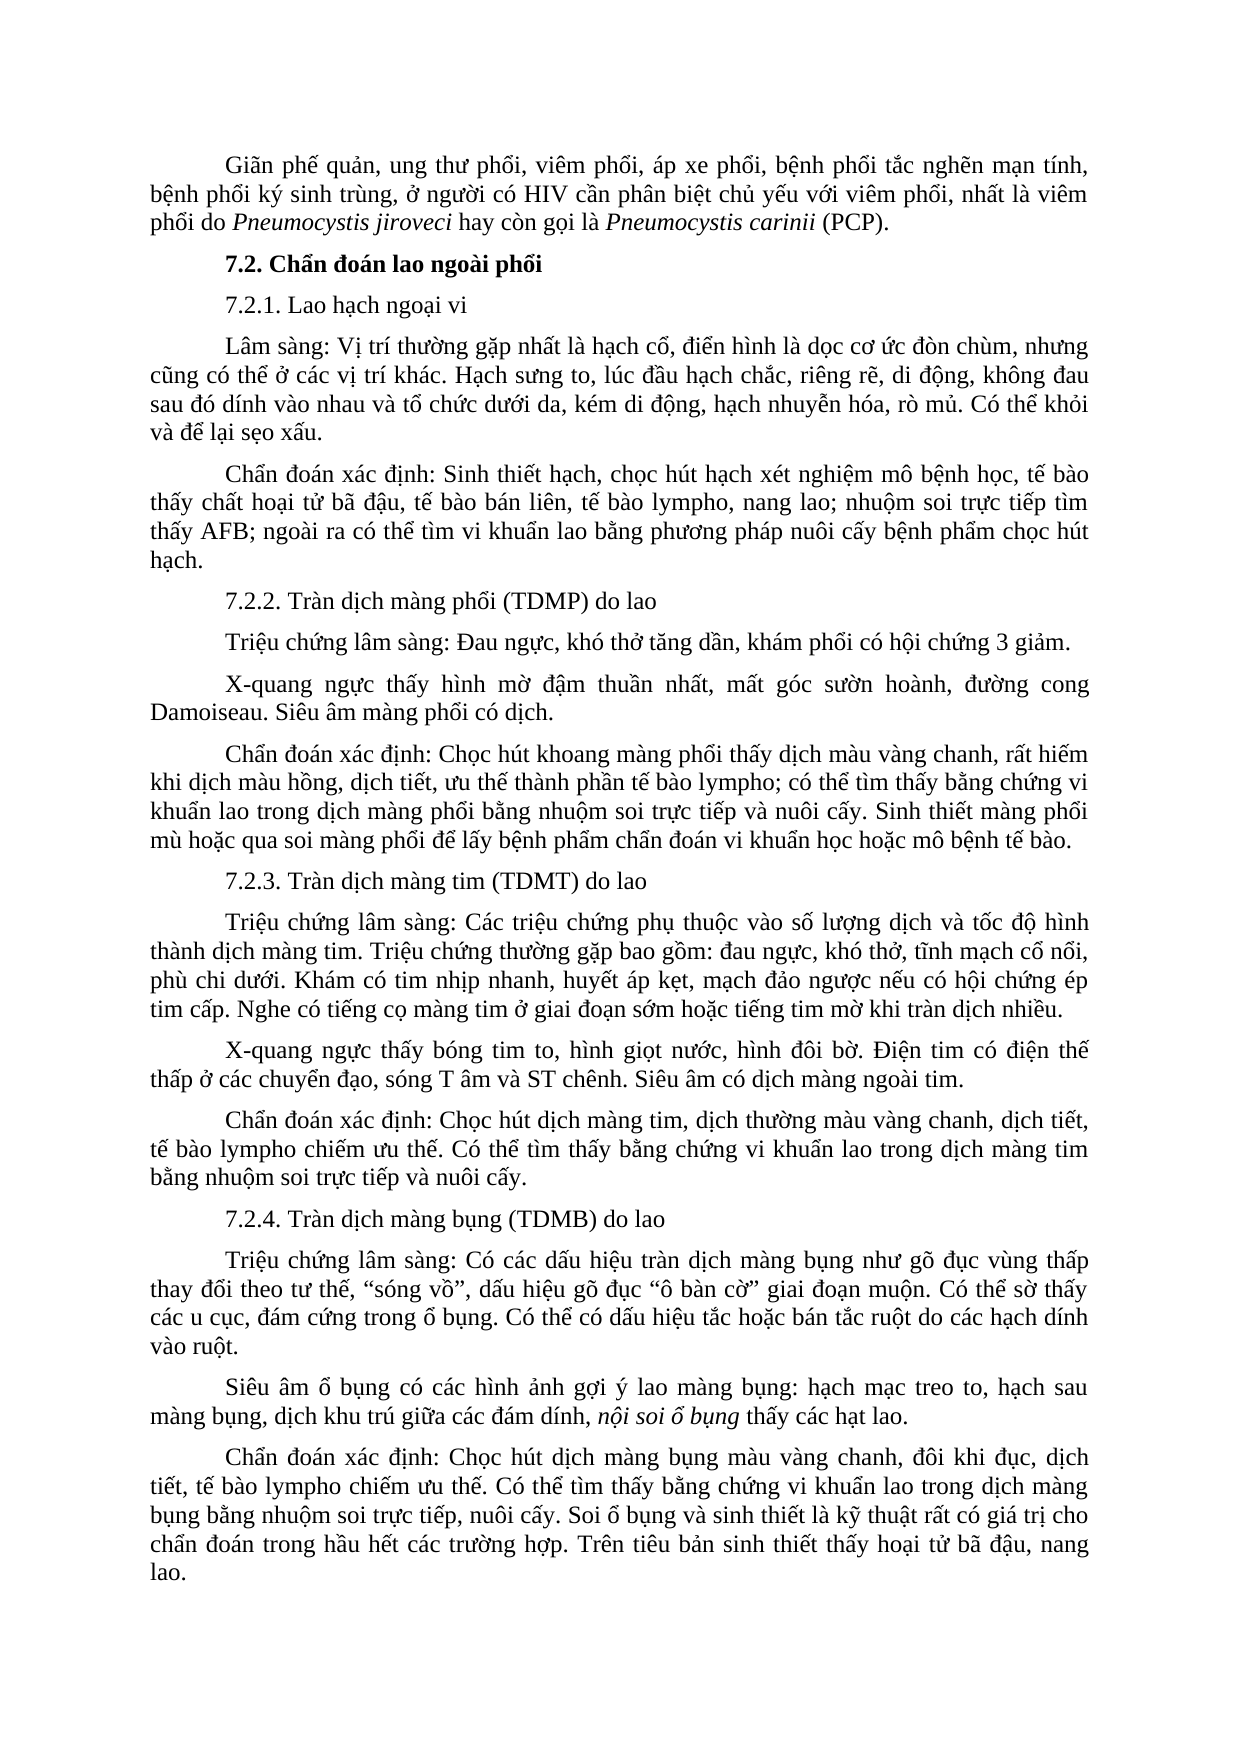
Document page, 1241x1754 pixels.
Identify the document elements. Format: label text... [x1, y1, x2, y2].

text X-quang ngực thấy hình mờ đậm thuần nhất, mất góc sườn hoành, đường cong Damoiseau. Siêu âm màng phổi có dịch. [150, 669, 1090, 726]
text 7.2.4. Tràn dịch màng bụng (TDMB) do lao [150, 1204, 1090, 1232]
text Siêu âm ổ bụng có các hình ảnh gợi ý lao màng bụng: hạch mạc treo to, hạch sau màng bụng, dịch khu trú giữa các đám dính, nội soi ổ bụng thấy các hạt lao. [150, 1372, 1090, 1430]
text X-quang ngực thấy bóng tim to, hình giọt nước, hình đôi bờ. Điện tim có điện thế thấp ở các chuyển đạo, sóng T âm và ST chênh. Siêu âm có dịch màng ngoài tim. [150, 1035, 1090, 1092]
text Chẩn đoán xác định: Chọc hút dịch màng bụng màu vàng chanh, đôi khi đục, dịch tiết, tế bào lympho chiếm ưu thế. Có thể tìm thấy bằng chứng vi khuẩn lao trong dịch màng bụng bằng nhuộm soi trực tiếp, nuôi cấy. Soi ổ bụng và sinh thiết là kỹ thuật rất có giá trị cho chẩn đoán trong hầu hết các trường hợp. Trên tiêu bản sinh thiết thấy hoại tử bã đậu, nang lao. [150, 1442, 1090, 1586]
text Triệu chứng lâm sàng: Các triệu chứng phụ thuộc vào số lượng dịch và tốc độ hình thành dịch màng tim. Triệu chứng thường gặp bao gồm: đau ngực, khó thở, tĩnh mạch cổ nổi, phù chi dưới. Khám có tim nhịp nhanh, huyết áp kẹt, mạch đảo ngược nếu có hội chứng ép tim cấp. Nghe có tiếng cọ màng tim ở giai đoạn sớm hoặc tiếng tim mờ khi tràn dịch nhiều. [150, 907, 1090, 1022]
text 7.2.2. Tràn dịch màng phổi (TDMP) do lao [150, 586, 1090, 615]
text Chẩn đoán xác định: Chọc hút dịch màng tim, dịch thường màu vàng chanh, dịch tiết, tế bào lympho chiếm ưu thế. Có thể tìm thấy bằng chứng vi khuẩn lao trong dịch màng tim bằng nhuộm soi trực tiếp và nuôi cấy. [150, 1105, 1090, 1191]
text Triệu chứng lâm sàng: Đau ngực, khó thở tăng dần, khám phổi có hội chứng 3 giảm. [150, 627, 1090, 656]
text Chẩn đoán xác định: Chọc hút khoang màng phổi thấy dịch màu vàng chanh, rất hiếm khi dịch màu hồng, dịch tiết, ưu thế thành phần tế bào lympho; có thể tìm thấy bằng chứng vi khuẩn lao trong dịch màng phổi bằng nhuộm soi trực tiếp và nuôi cấy. Sinh thiết màng phổi mù hoặc qua soi màng phổi để lấy bệnh phẩm chẩn đoán vi khuẩn học hoặc mô bệnh tế bào. [150, 739, 1090, 854]
text 7.2.1. Lao hạch ngoại vi [150, 290, 1090, 319]
text Chẩn đoán xác định: Sinh thiết hạch, chọc hút hạch xét nghiệm mô bệnh học, tế bào thấy chất hoại tử bã đậu, tế bào bán liên, tế bào lympho, nang lao; nhuộm soi trực tiếp tìm thấy AFB; ngoài ra có thể tìm vi khuẩn lao bằng phương pháp nuôi cấy bệnh phẩm chọc hút hạch. [150, 459, 1090, 574]
text Lâm sàng: Vị trí thường gặp nhất là hạch cổ, điển hình là dọc cơ ức đòn chùm, nhưng cũng có thể ở các vị trí khác. Hạch sưng to, lúc đầu hạch chắc, riêng rẽ, di động, không đau sau đó dính vào nhau và tổ chức dưới da, kém di động, hạch nhuyễn hóa, rò mủ. Có thể khỏi và để lại sẹo xấu. [150, 331, 1090, 446]
text Giãn phế quản, ung thư phổi, viêm phổi, áp xe phổi, bệnh phổi tắc nghẽn mạn tính, bệnh phổi ký sinh trùng, ở người có HIV cần phân biệt chủ yếu với viêm phổi, nhất là viêm phổi do Pneumocystis jiroveci hay còn gọi là Pneumocystis carinii (PCP). [150, 150, 1090, 236]
text Triệu chứng lâm sàng: Có các dấu hiệu tràn dịch màng bụng như gõ đục vùng thấp thay đổi theo tư thế, “sóng vồ”, dấu hiệu gõ đục “ô bàn cờ” giai đoạn muộn. Có thể sờ thấy các u cục, đám cứng trong ổ bụng. Có thể có dấu hiệu tắc hoặc bán tắc ruột do các hạch dính vào ruột. [150, 1245, 1090, 1360]
text 7.2. Chẩn đoán lao ngoài phổi [150, 249, 1090, 277]
text 7.2.3. Tràn dịch màng tim (TDMT) do lao [150, 866, 1090, 895]
